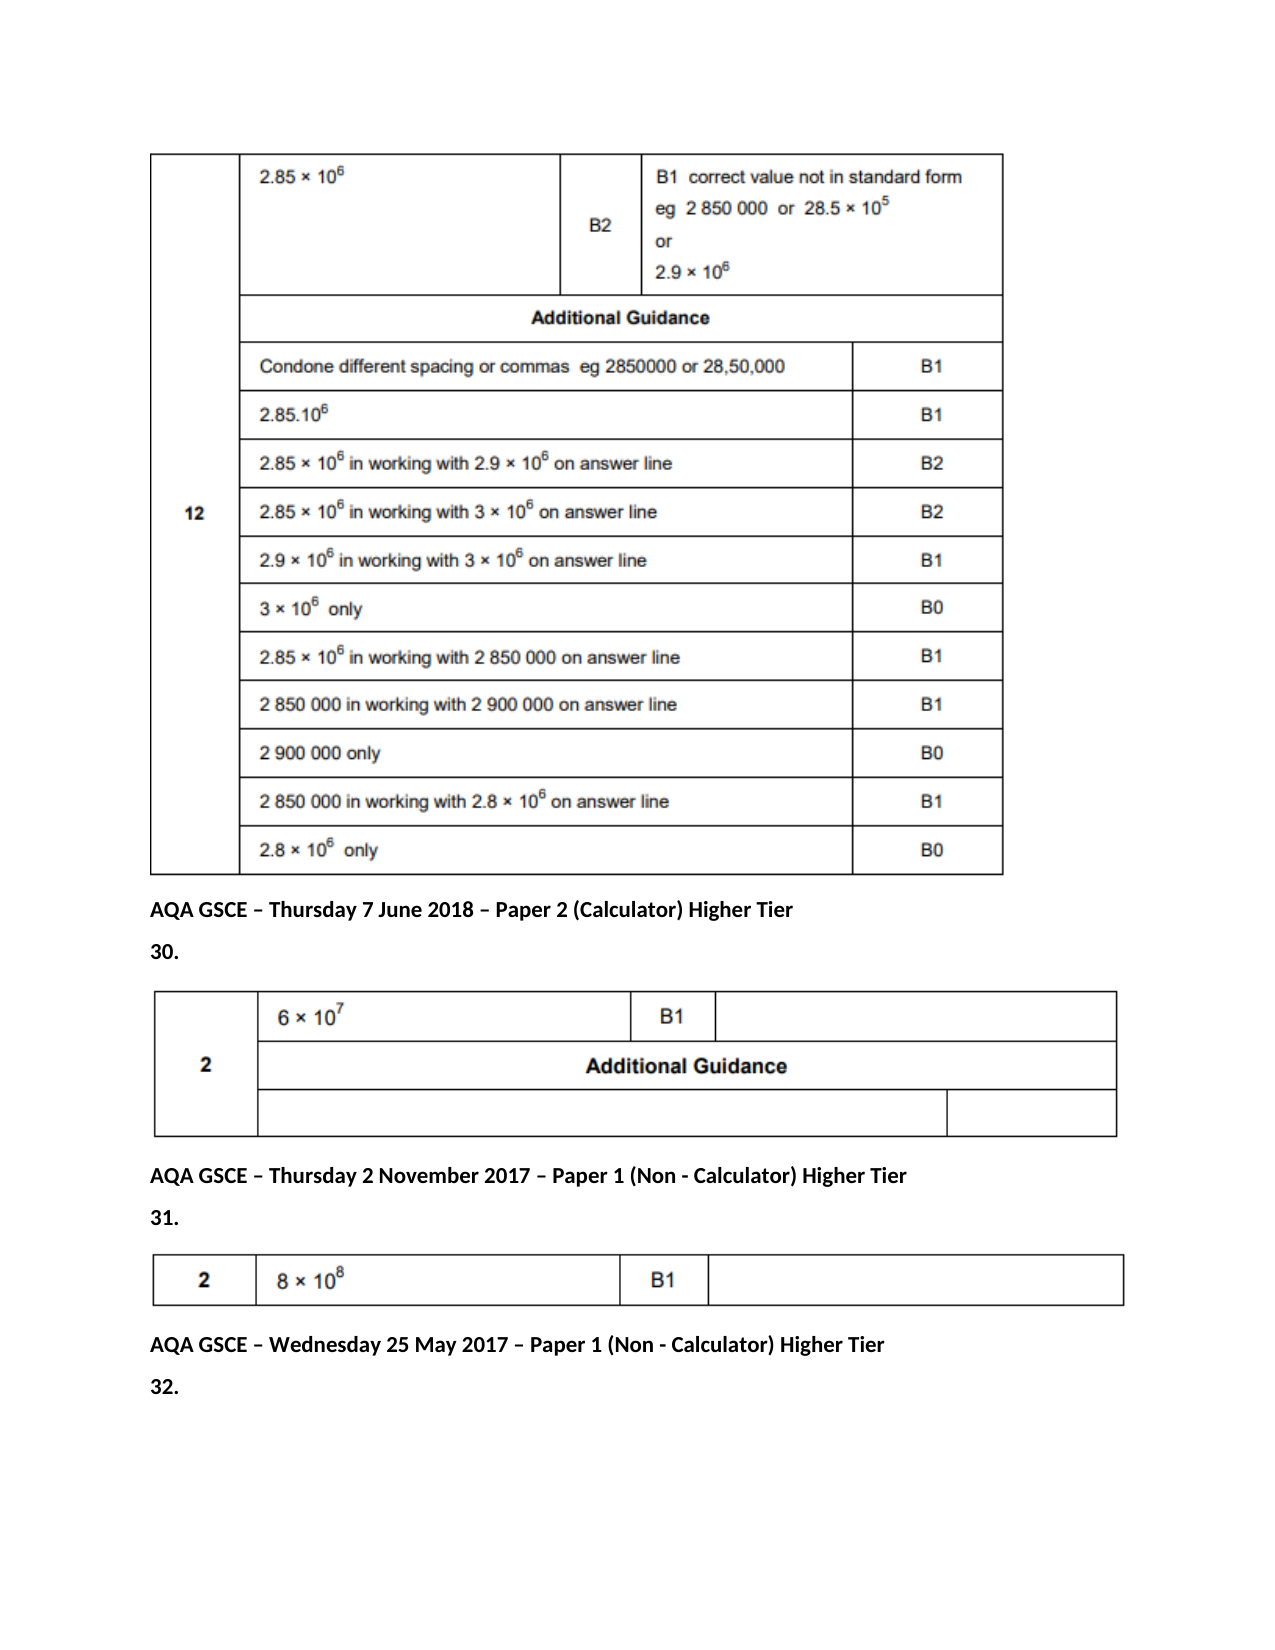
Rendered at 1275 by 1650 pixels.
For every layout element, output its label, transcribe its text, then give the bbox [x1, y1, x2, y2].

picture [150, 984, 1125, 1143]
text AQA GSCE – Wednesday 25 May 2017 – Paper 1 (Non - Calculator) Higher Tier [150, 1330, 1125, 1358]
text AQA GSCE – Thursday 7 June 2018 – Paper 2 (Calculator) Higher Tier [150, 896, 1125, 923]
text AQA GSCE – Thursday 2 November 2017 – Paper 1 (Non - Calculator) Higher Tier [150, 1161, 1125, 1189]
text 32. [150, 1372, 1125, 1400]
text 30. [150, 937, 1125, 966]
picture [150, 1250, 1125, 1312]
text 31. [150, 1203, 1125, 1231]
picture [150, 150, 1007, 877]
